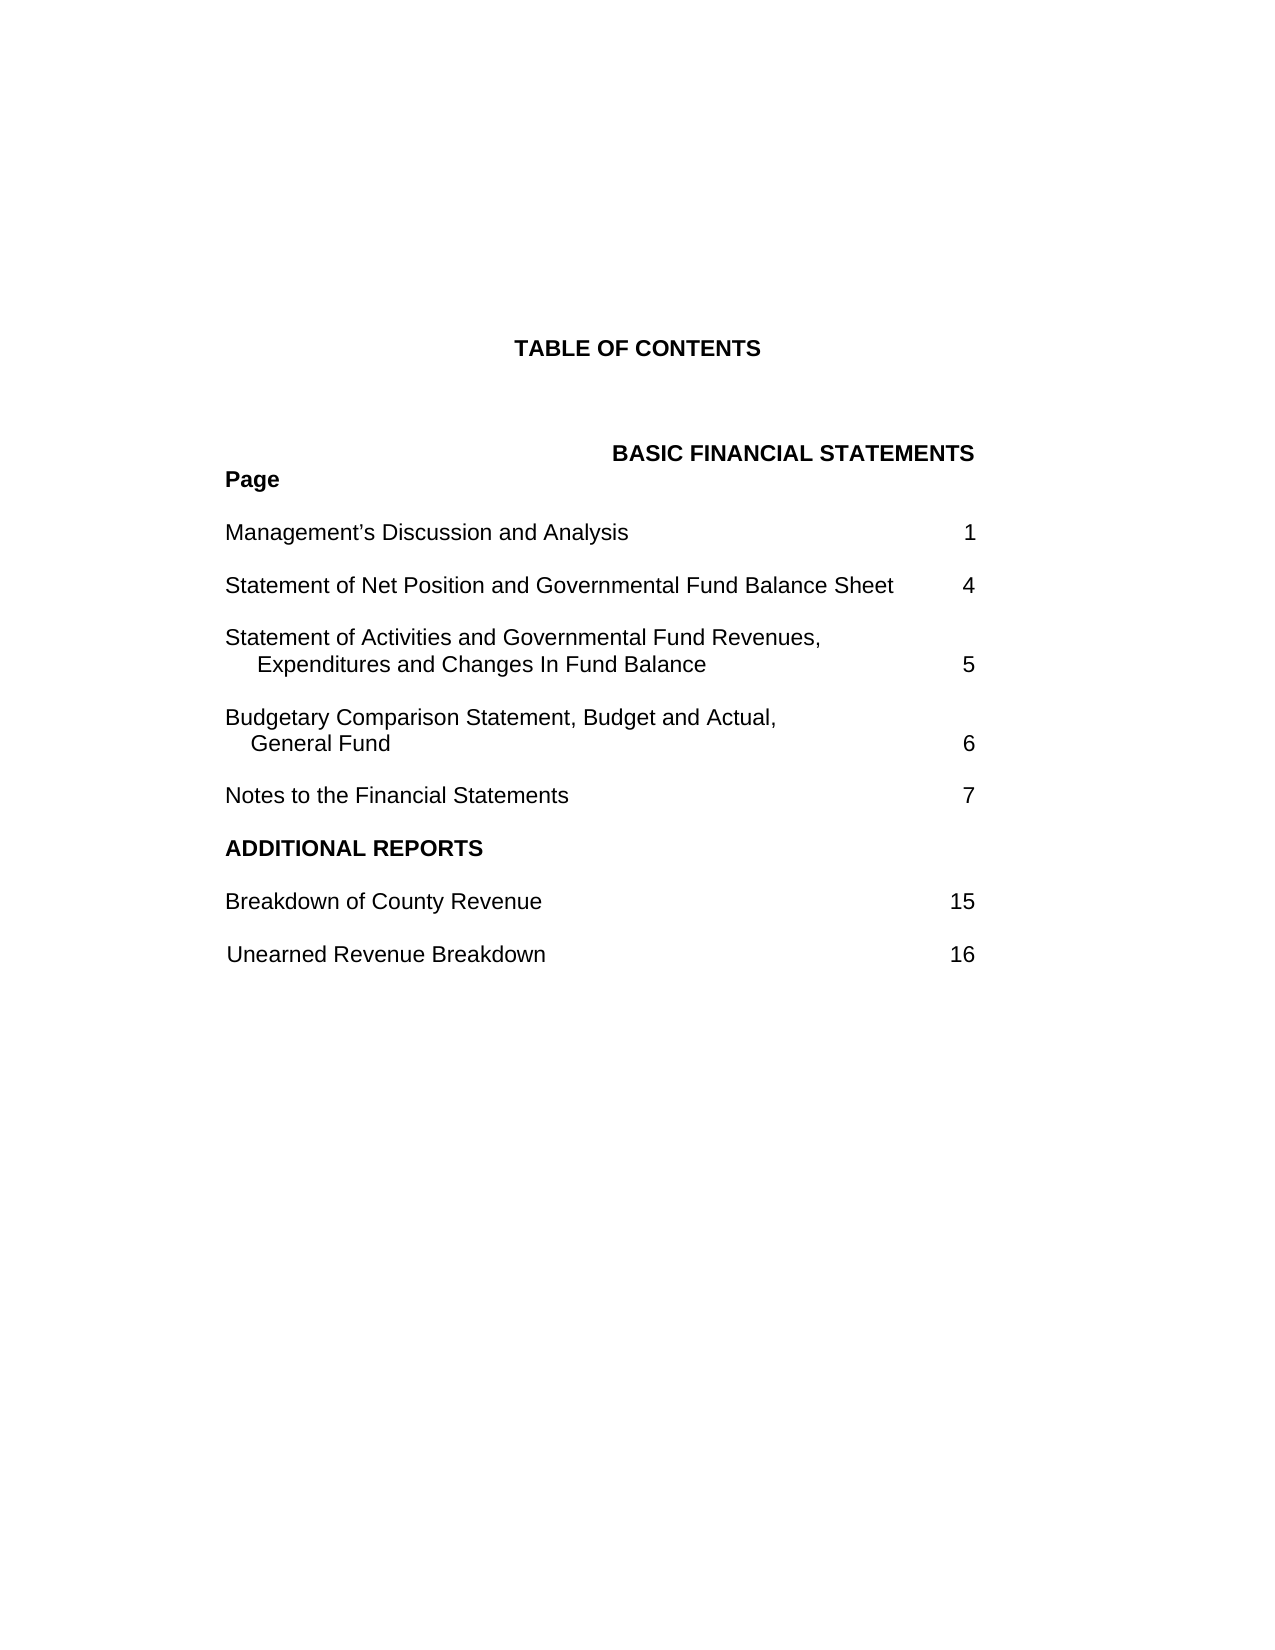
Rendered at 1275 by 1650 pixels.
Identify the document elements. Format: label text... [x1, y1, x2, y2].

text Budgetary Comparison Statement, Budget and Actual, [150, 703, 1125, 730]
text Notes to the Financial Statements 7 [150, 782, 1125, 809]
text Statement of Net Position and Governmental Fund Balance Sheet 4 [150, 572, 1125, 598]
text ADDITIONAL REPORTS [150, 835, 1125, 862]
text Expenditures and Changes In Fund Balance 5 [150, 651, 1125, 677]
text General Fund 6 [150, 730, 1125, 756]
subtitle BASIC FINANCIAL STATEMENTS Page [225, 416, 1125, 493]
text Management’s Discussion and Analysis 1 [150, 519, 1125, 545]
text Breakdown of County Revenue 15 [150, 888, 1125, 914]
text Statement of Activities and Governmental Fund Revenues, [150, 624, 1125, 651]
text Unearned Revenue Breakdown 16 [150, 941, 1125, 967]
text TABLE OF CONTENTS [150, 334, 1125, 361]
